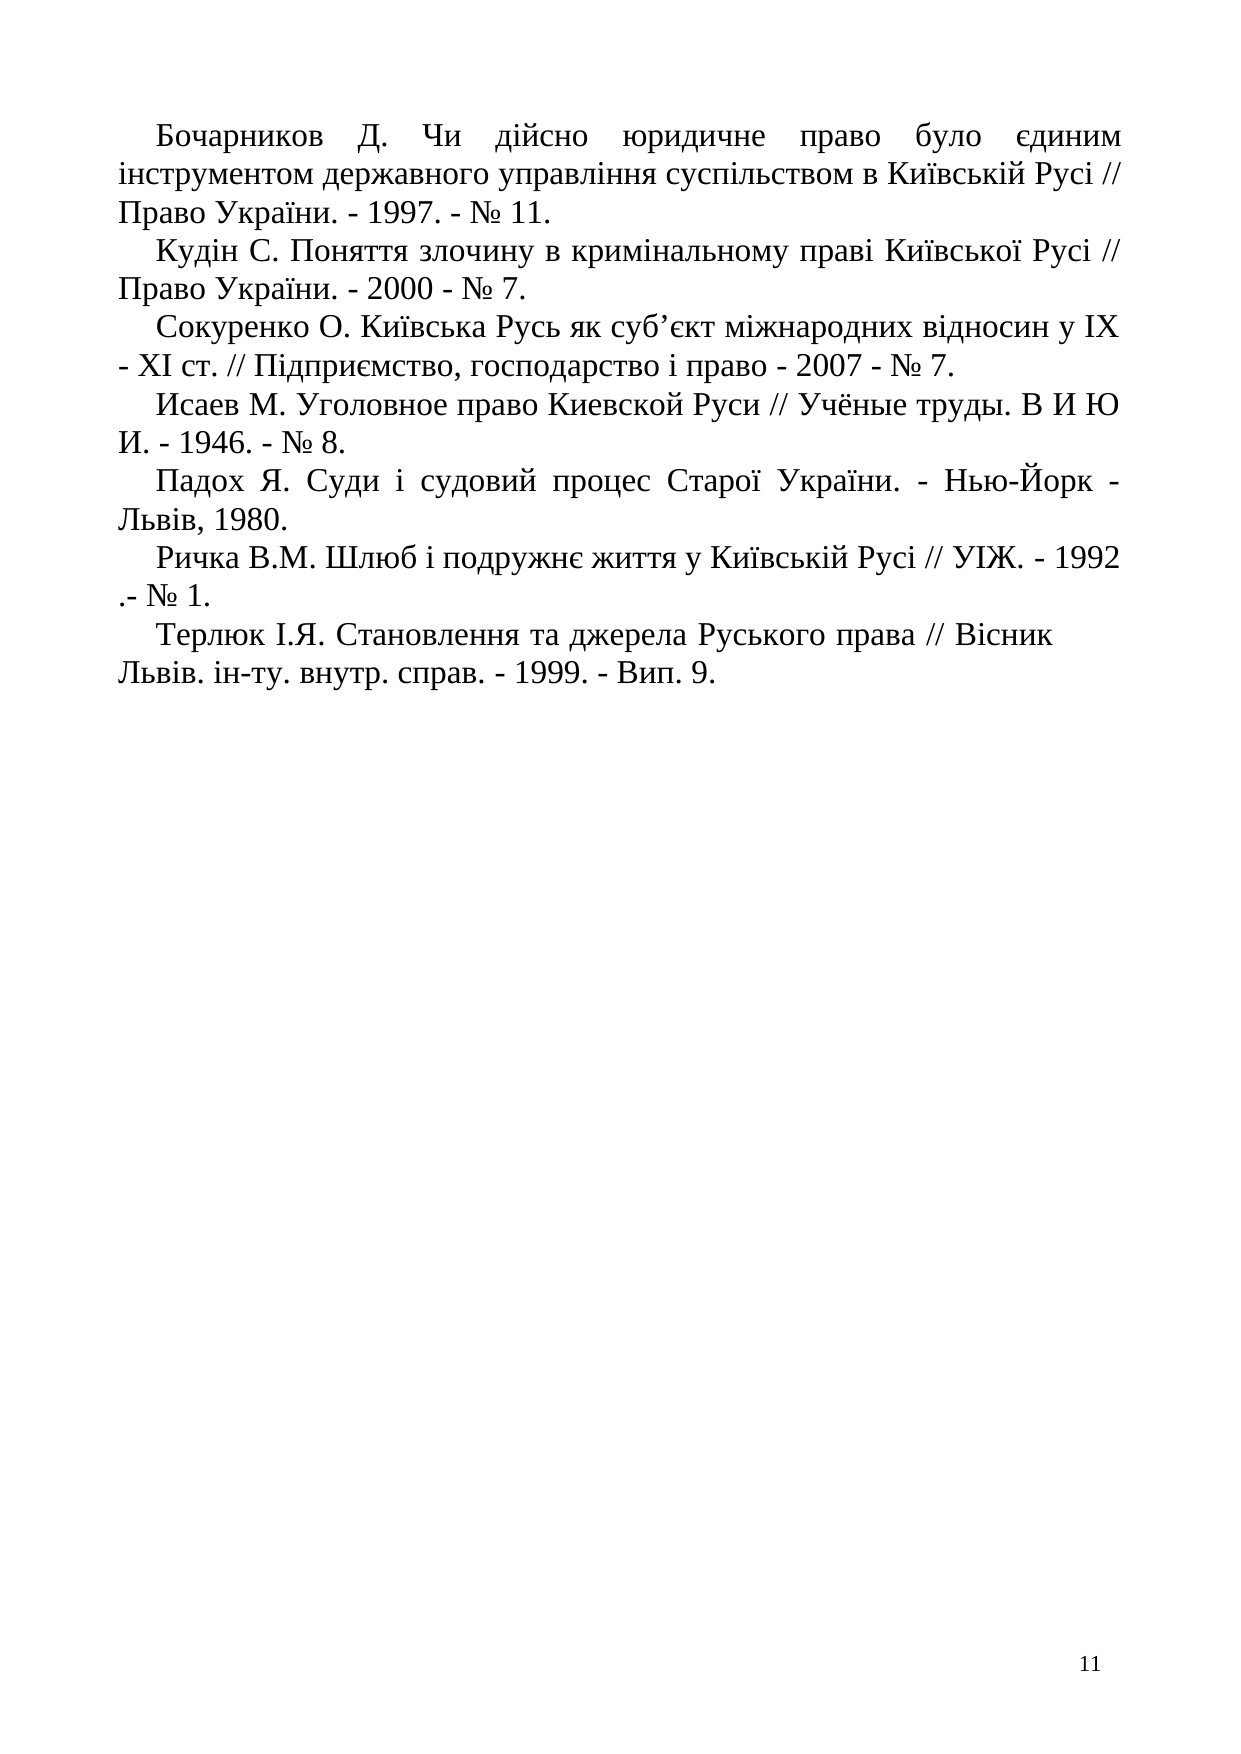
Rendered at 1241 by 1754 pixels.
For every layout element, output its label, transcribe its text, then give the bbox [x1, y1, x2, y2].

text Исаев М. Уголовное право Киевской Руси // Учёные труды. В И Ю И. - 1946. - № 8. [118, 384, 1122, 461]
text Кудін С. Поняття злочину в кримінальному праві Київської Русі // Право України. - 2000 - № 7. [118, 230, 1121, 307]
text Сокуренко О. Київська Русь як суб’єкт міжнародних відносин у IX [156, 307, 1163, 345]
text .- № 1. [118, 576, 1163, 614]
text Ричка В.М. Шлюб і подружнє життя у Київській Русі // УІЖ. - 1992 [156, 537, 1163, 576]
list XI ст. // Підприємство, господарство і право - 2007 - № 7. [118, 345, 1163, 384]
text Терлюк І.Я. Становлення та джерела Руського права // Вісник Львів. ін-ту. внутр. справ. - 1999. - Вип. 9. [118, 614, 1057, 691]
text Падох Я. Суди і судовий процес Старої України. - Нью-Йорк - Львів, 1980. [118, 461, 1163, 537]
text Бочарников Д. Чи дійсно юридичне право було єдиним інструментом державного управління суспільством в Київській Русі // Право України. - 1997. - № 11. [118, 115, 1122, 230]
